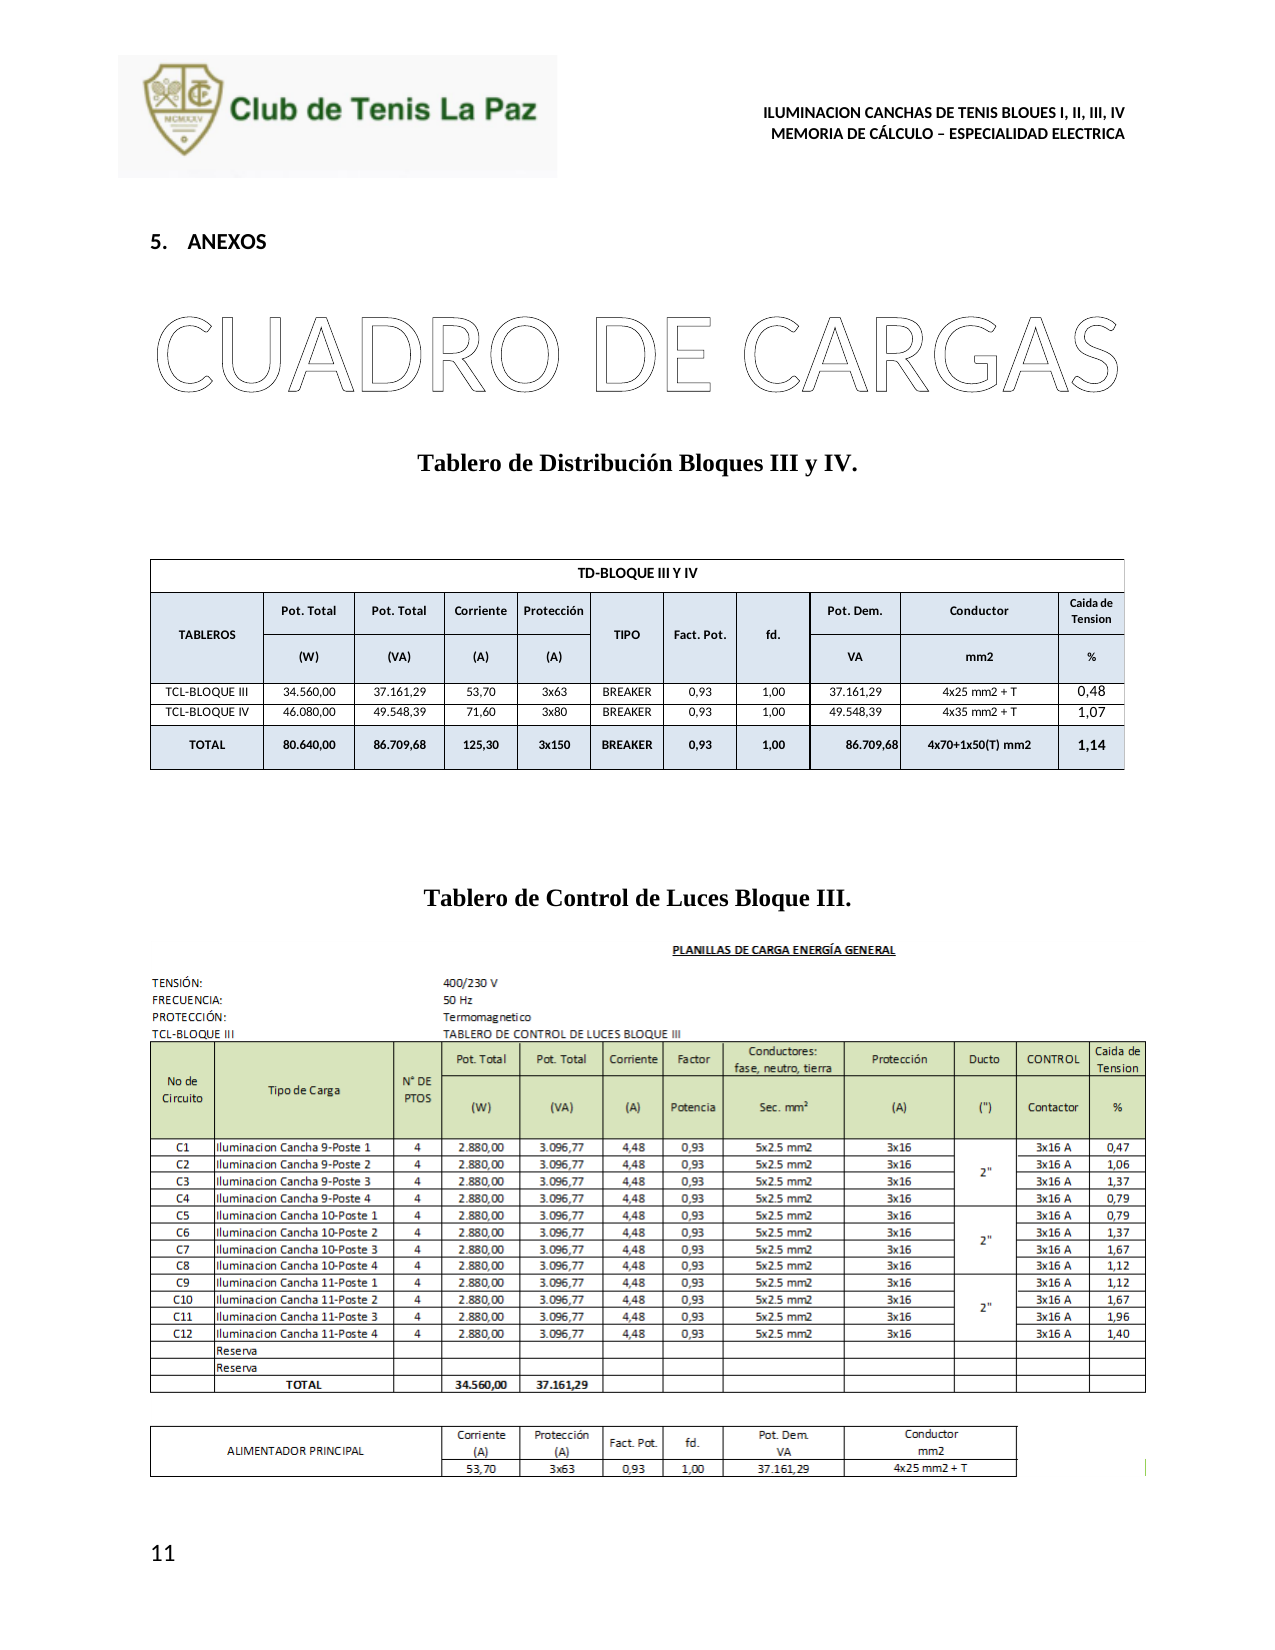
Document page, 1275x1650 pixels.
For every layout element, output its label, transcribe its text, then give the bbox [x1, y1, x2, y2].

text Tablero de Distribución Bloques III y IV. [150, 448, 1125, 477]
subtitle ANEXOS [150, 226, 1125, 255]
picture [150, 941, 1147, 1478]
text Tablero de Control de Luces Bloque III. [150, 883, 1125, 912]
subtitle CUADRO DE CARGAS [150, 280, 1125, 420]
picture [118, 55, 558, 178]
